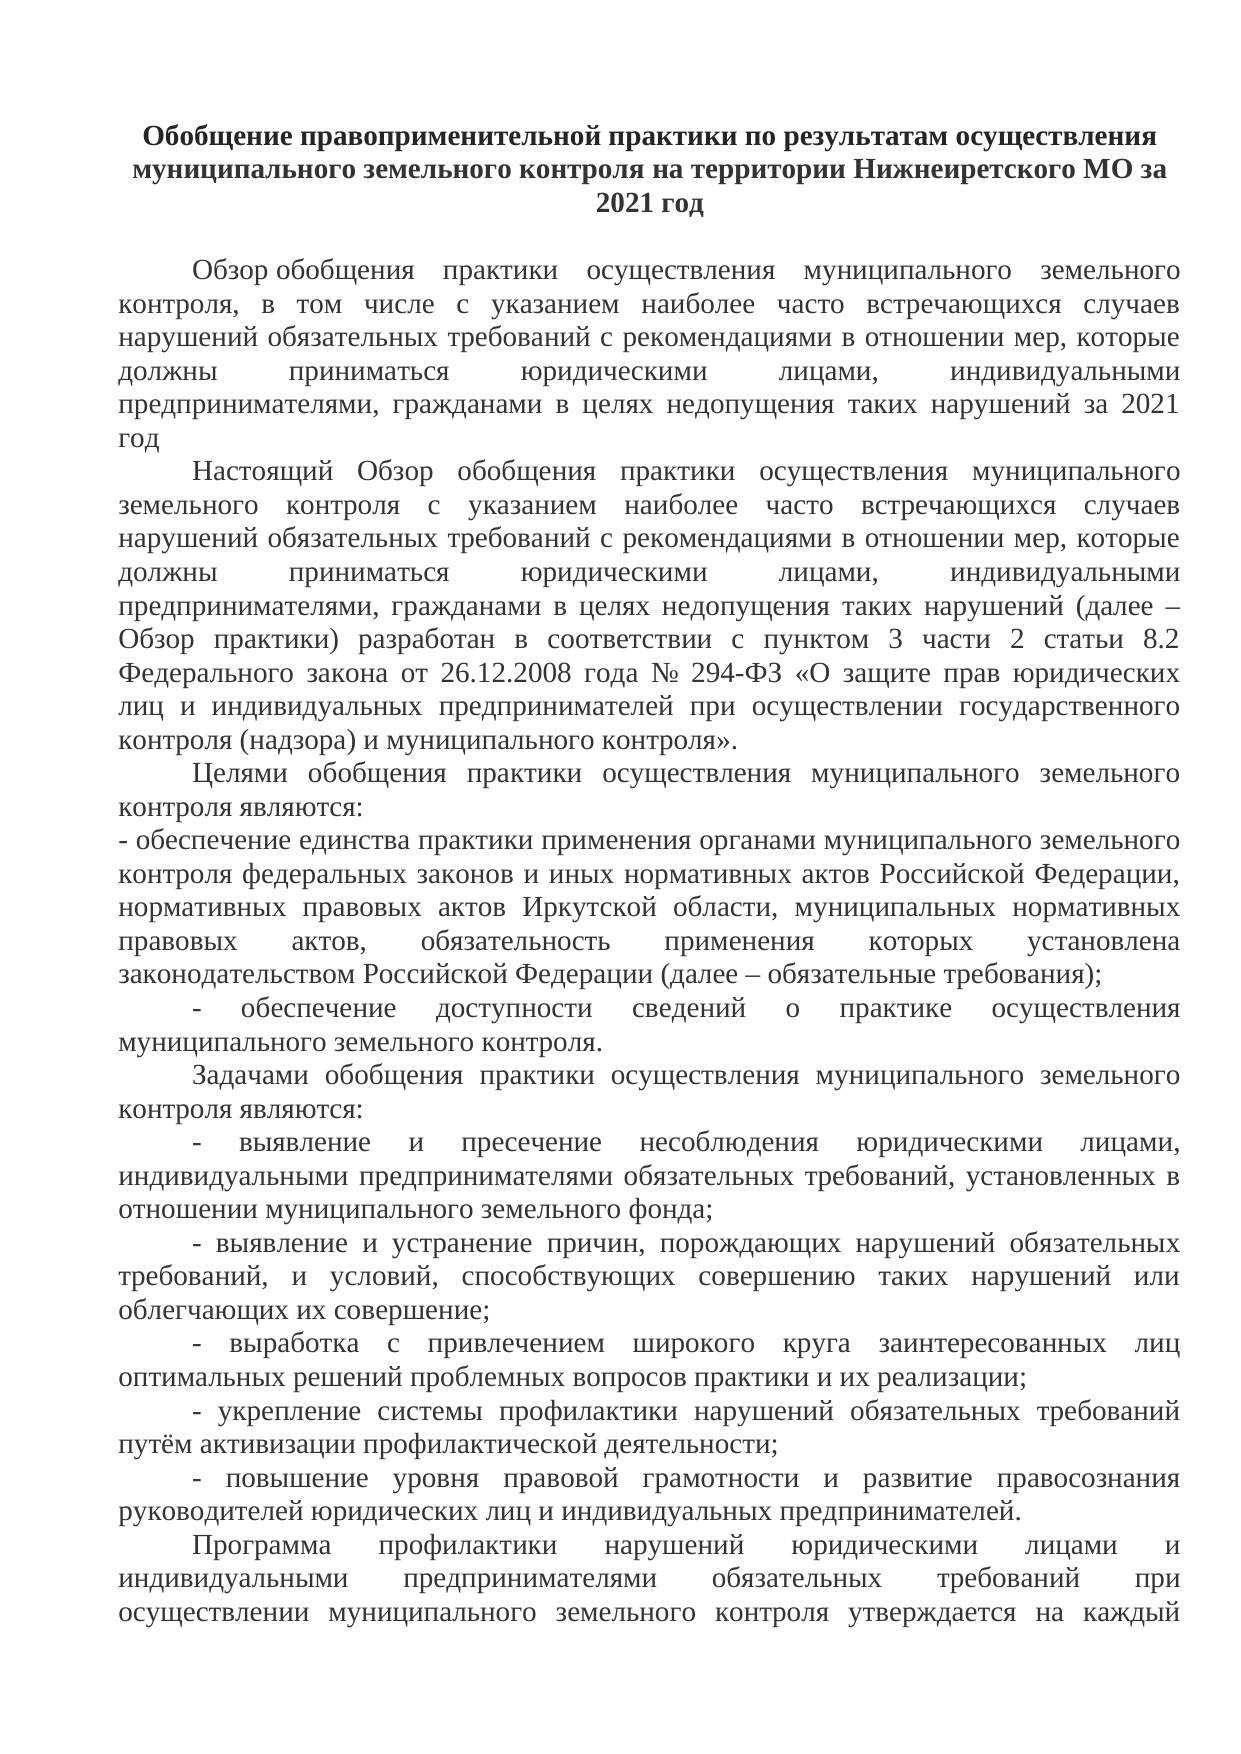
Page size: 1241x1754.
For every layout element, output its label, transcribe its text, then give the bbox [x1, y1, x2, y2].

text Обобщение правоприменительной практики по результатам осуществления муниципального земельного контроля на территории Нижнеиретского МО за 2021 год [118, 118, 1181, 219]
text - выявление и устранение причин, порождающих нарушений обязательных требований, и условий, способствующих совершению таких нарушений или облегчающих их совершение; [118, 1225, 1181, 1326]
text Целями обобщения практики осуществления муниципального земельного контроля являются: [118, 755, 1181, 822]
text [118, 1527, 1181, 1627]
text Задачами обобщения практики осуществления муниципального земельного контроля являются: [118, 1057, 1181, 1124]
text Обзор обобщения практики осуществления муниципального земельного контроля, в том числе с указанием наиболее часто встречающихся случаев нарушений обязательных требований с рекомендациями в отношении мер, которые должны приниматься юридическими лицами, индивидуальными предпринимателями, гражданами в целях недопущения таких нарушений за 2021 год [118, 252, 1181, 453]
text - выработка с привлечением широкого круга заинтересованных лиц оптимальных решений проблемных вопросов практики и их реализации; [118, 1326, 1181, 1393]
text - выявление и пресечение несоблюдения юридическими лицами, индивидуальными предпринимателями обязательных требований, установленных в отношении муниципального земельного фонда; [118, 1124, 1181, 1225]
text - обеспечение доступности сведений о практике осуществления муниципального земельного контроля. [118, 990, 1181, 1057]
text - обеспечение единства практики применения органами муниципального земельного контроля федеральных законов и иных нормативных актов Российской Федерации, нормативных правовых актов Иркутской области, муниципальных нормативных правовых актов, обязательность применения которых установлена законодательством Российской Федерации (далее – обязательные требования); [118, 822, 1181, 990]
text Настоящий Обзор обобщения практики осуществления муниципального земельного контроля с указанием наиболее часто встречающихся случаев нарушений обязательных требований с рекомендациями в отношении мер, которые должны приниматься юридическими лицами, индивидуальными предпринимателями, гражданами в целях недопущения таких нарушений (далее – Обзор практики) разработан в соответствии с пунктом 3 части 2 статьи 8.2 Федерального закона от 26.12.2008 года № 294-ФЗ «О защите прав юридических лиц и индивидуальных предпринимателей при осуществлении государственного контроля (надзора) и муниципального контроля». [118, 453, 1181, 755]
text - повышение уровня правовой грамотности и развитие правосознания руководителей юридических лиц и индивидуальных предпринимателей. [118, 1460, 1181, 1527]
text - укрепление системы профилактики нарушений обязательных требований путём активизации профилактической деятельности; [118, 1393, 1181, 1460]
